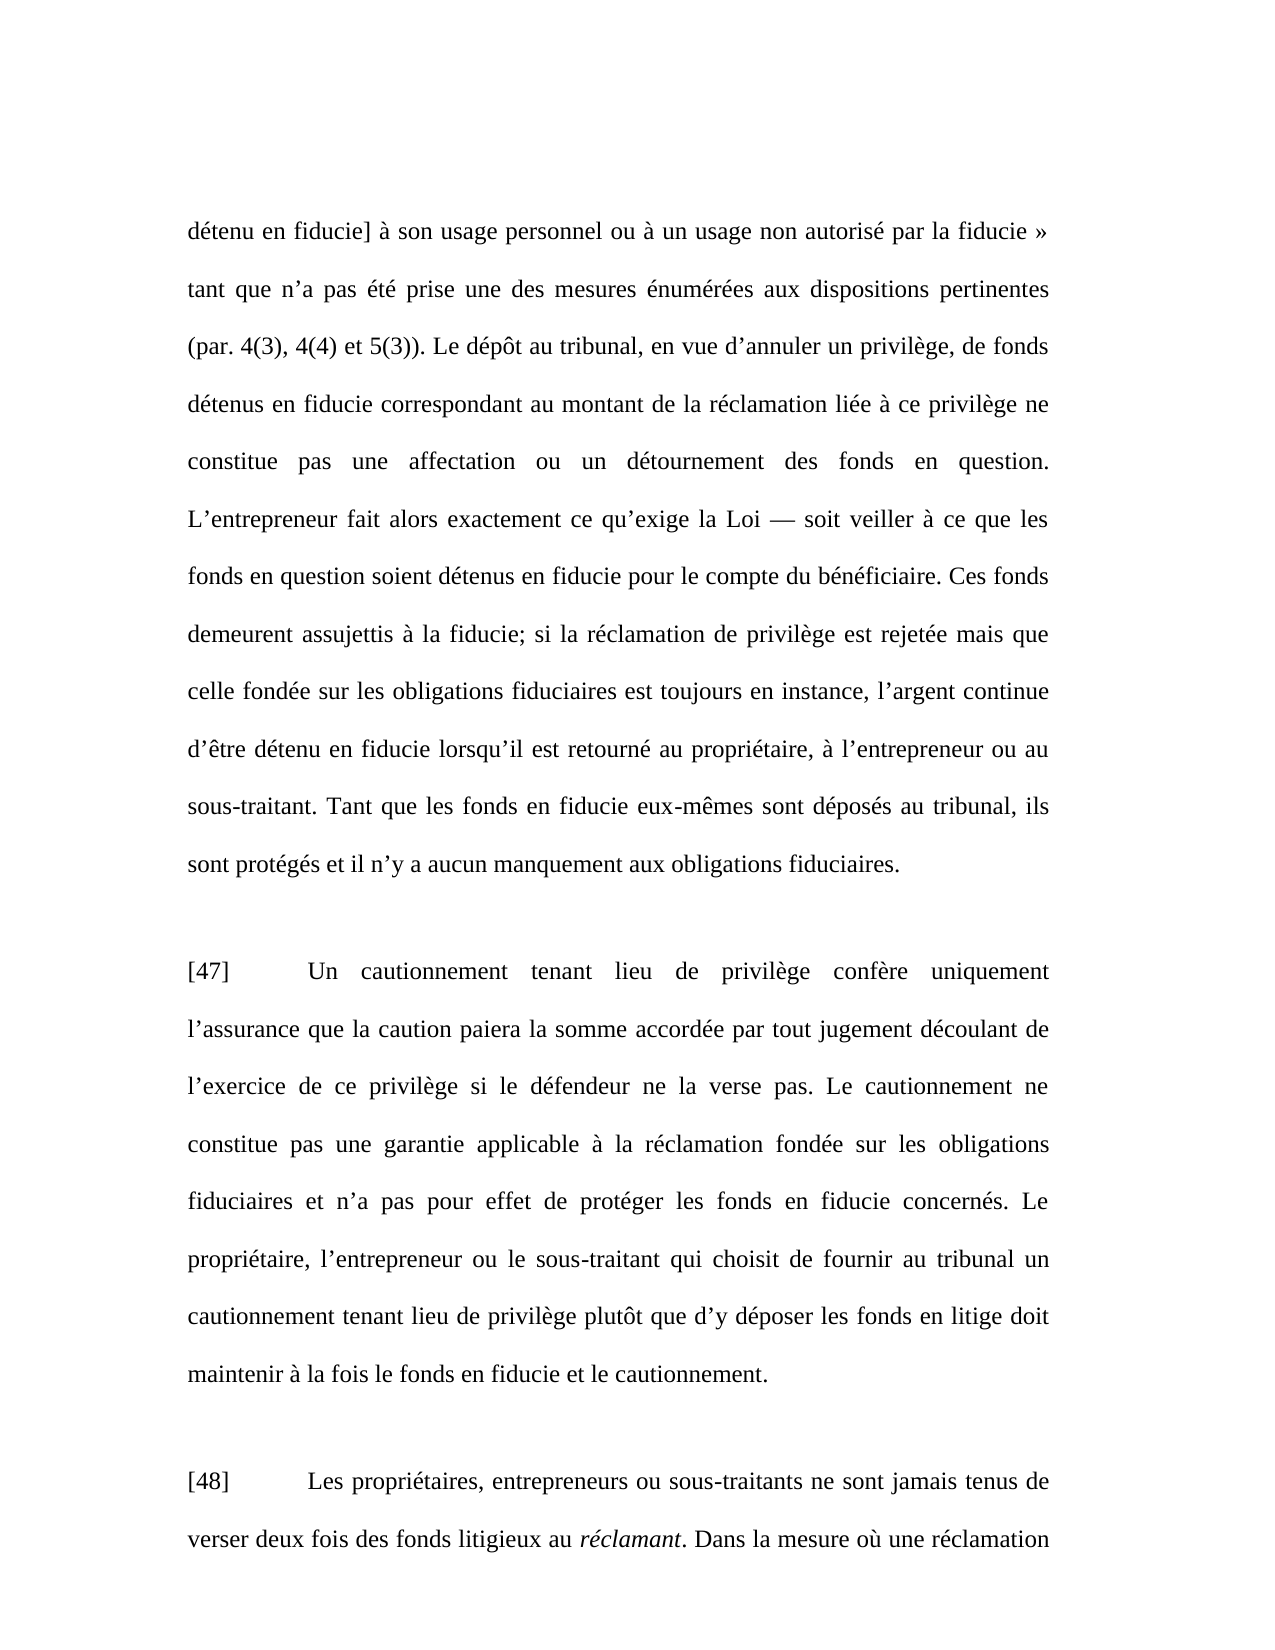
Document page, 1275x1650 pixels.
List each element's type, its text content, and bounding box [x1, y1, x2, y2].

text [187, 216, 1050, 878]
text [187, 1466, 1050, 1553]
text Un cautionnement tenant lieu de privilège confère uniquement l’assurance que la caution paiera la somme accordée par tout jugement découlant de l’exercice de ce privilège si le défendeur ne la verse pas. Le cautionnement ne constitue pas une garantie applicable à la réclamation fondée sur les obligations fiduciaires et n’a pas pour effet de protéger les fonds en fiducie concernés. Le propriétaire, l’entrepreneur ou le sous-traitant qui choisit de fournir au tribunal un cautionnement tenant lieu de privilège plutôt que d’y déposer les fonds en litige doit maintenir à la fois le fonds en fiducie et le cautionnement. [187, 956, 1050, 1388]
